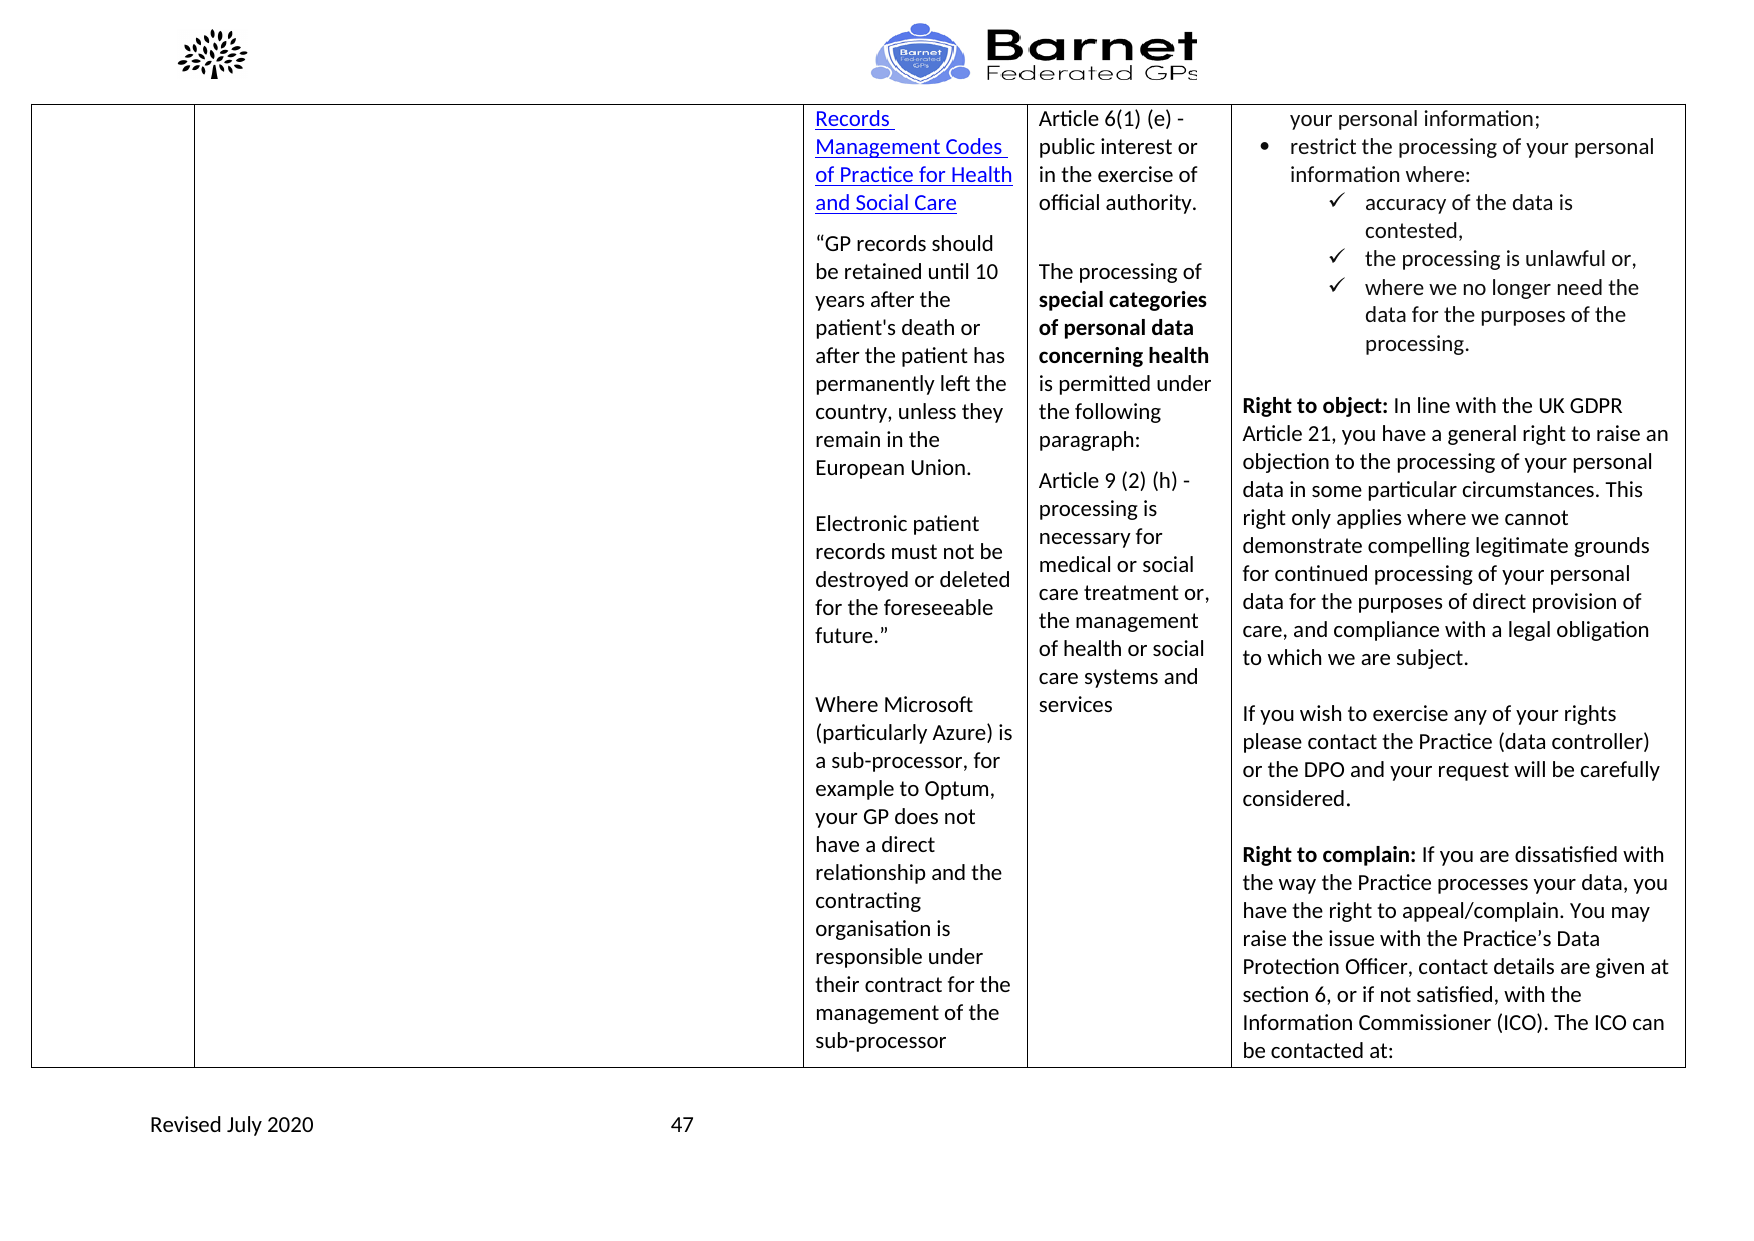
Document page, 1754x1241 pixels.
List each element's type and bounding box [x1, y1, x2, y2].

picture [868, 22, 1197, 84]
table_cell [32, 105, 194, 1067]
table_cell [1028, 105, 1231, 1067]
table_cell [804, 105, 1027, 1067]
table_cell [195, 105, 803, 1067]
picture [177, 29, 248, 79]
table_cell [1232, 105, 1685, 1067]
